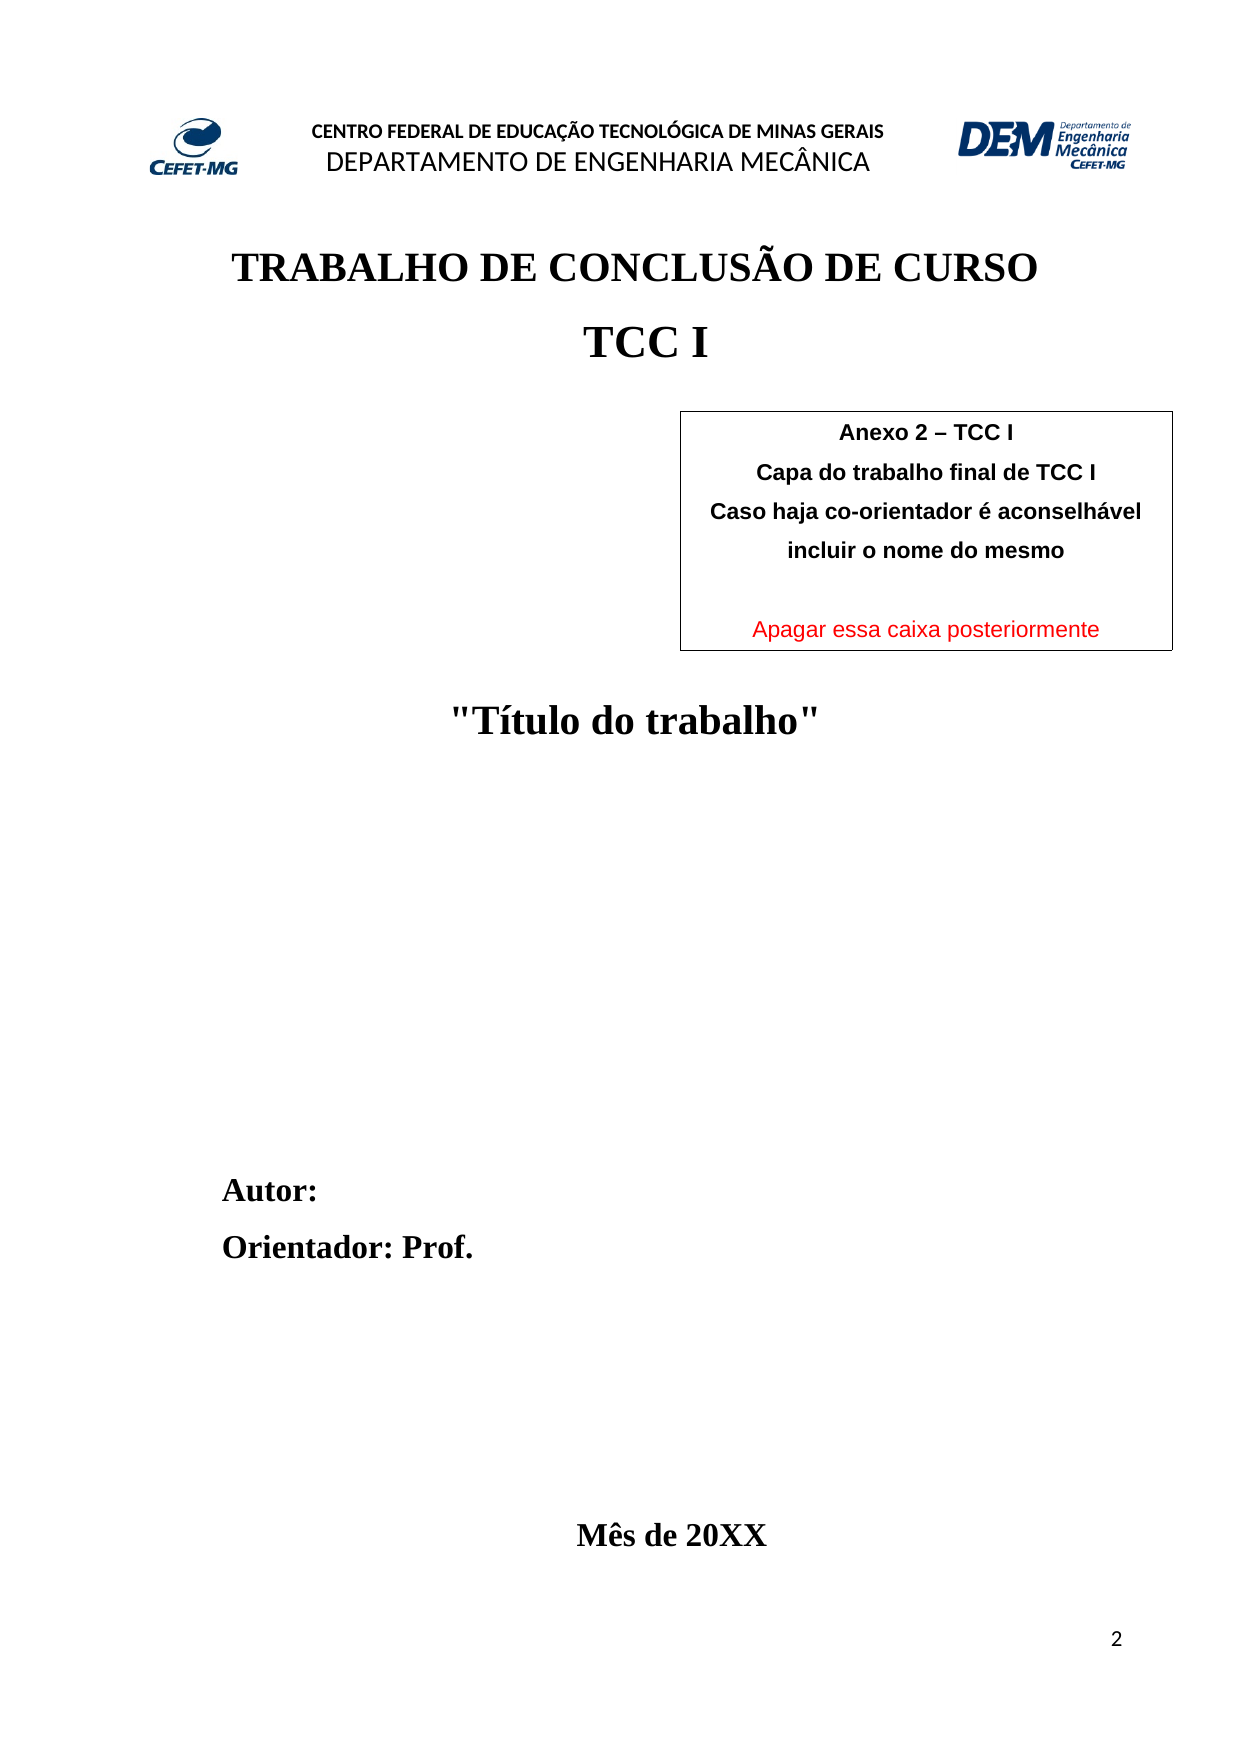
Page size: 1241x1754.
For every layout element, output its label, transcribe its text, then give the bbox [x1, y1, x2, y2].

text Orientador: Prof. [148, 1227, 1122, 1266]
text TCC I [148, 314, 1122, 367]
picture [956, 118, 1132, 175]
picture [149, 118, 238, 175]
table_header [945, 118, 1137, 192]
table_header [136, 118, 251, 192]
table_header CENTRO FEDERAL DE EDUCAÇÃO TECNOLÓGICA DE MINAS GERAIS DEPARTAMENTO DE ENGENHARIA MECÂNICA [251, 118, 945, 192]
text Mês de 20XX [148, 1515, 1122, 1553]
text TRABALHO DE CONCLUSÃO DE CURSO [148, 243, 1122, 291]
text Autor: [148, 1170, 1122, 1208]
text "Título do trabalho" [148, 695, 1122, 743]
